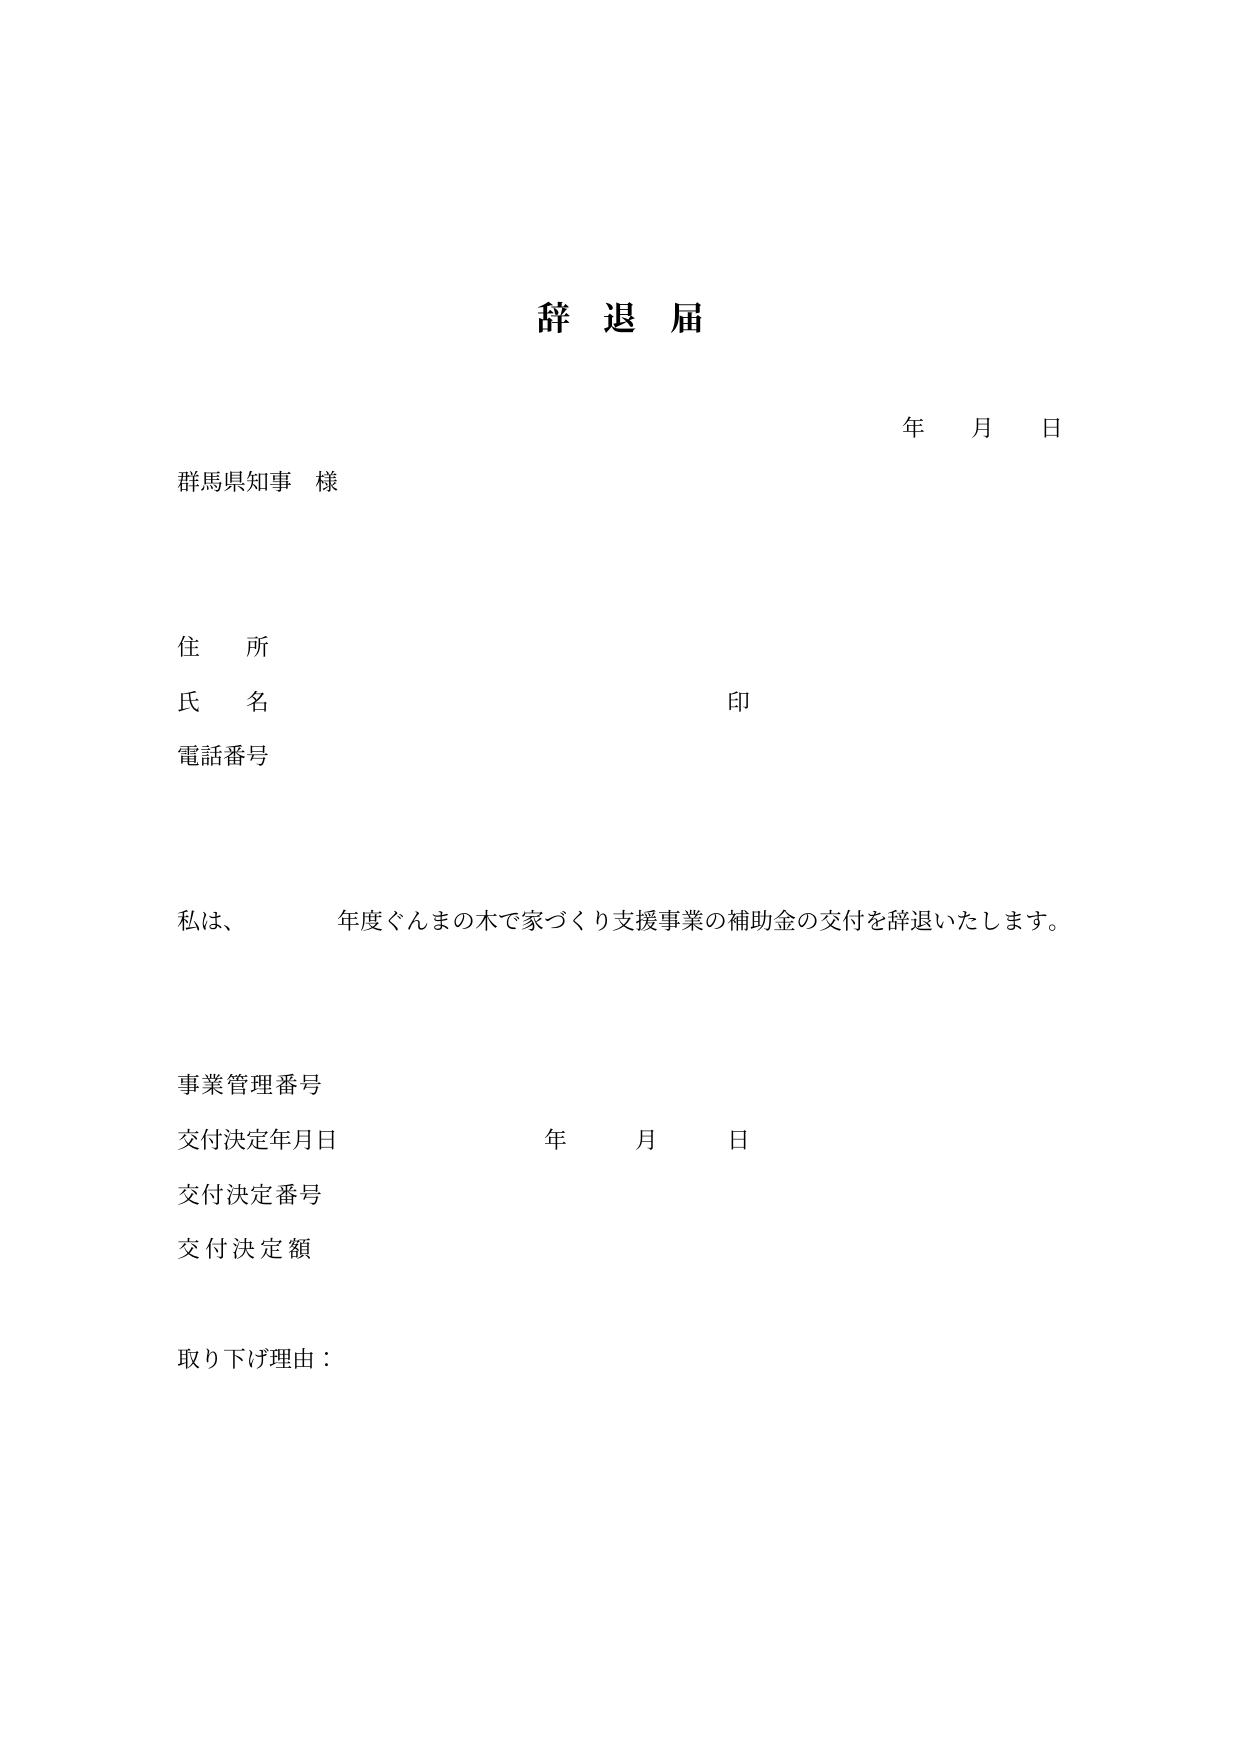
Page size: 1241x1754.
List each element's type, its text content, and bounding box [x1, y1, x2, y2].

text 交付決定番号 [177, 1166, 1063, 1221]
text 氏 名 印 [177, 673, 1063, 727]
text 電話番号 [177, 727, 1063, 782]
text 取り下げ理由： [177, 1330, 1063, 1385]
text 私は、 年度ぐんまの木で家づくり支援事業の補助金の交付を辞退いたします。 [177, 892, 1063, 947]
text 事業管理番号 [177, 1056, 1063, 1111]
text 交付決定額 [177, 1221, 1063, 1275]
text 住 所 [177, 618, 1063, 673]
text 群馬県知事 様 [177, 453, 1063, 508]
text 辞 退 届 [177, 289, 1063, 344]
text 年 月 日 [177, 399, 1063, 453]
text 交付決定年月日 年 月 日 [177, 1111, 1063, 1166]
